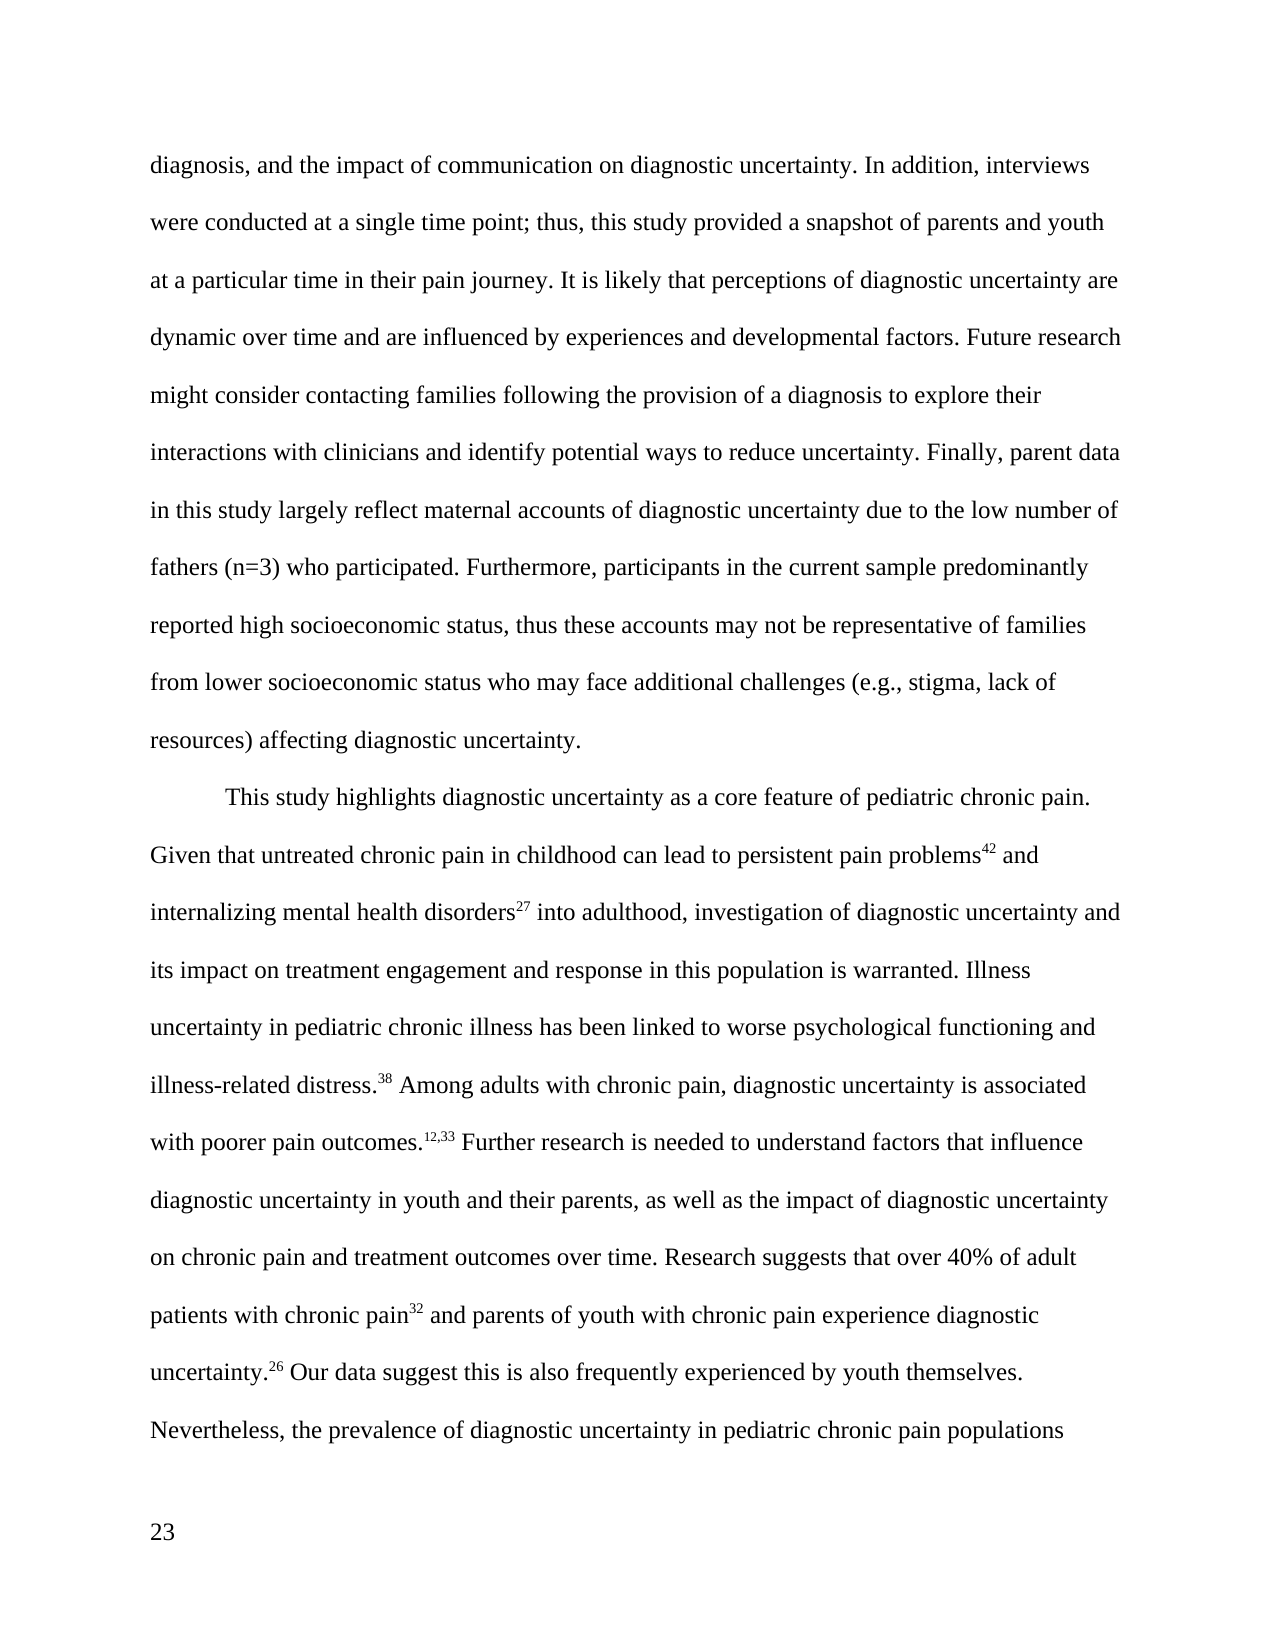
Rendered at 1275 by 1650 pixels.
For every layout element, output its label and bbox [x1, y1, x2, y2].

text [150, 782, 1125, 1444]
text [150, 150, 1125, 754]
